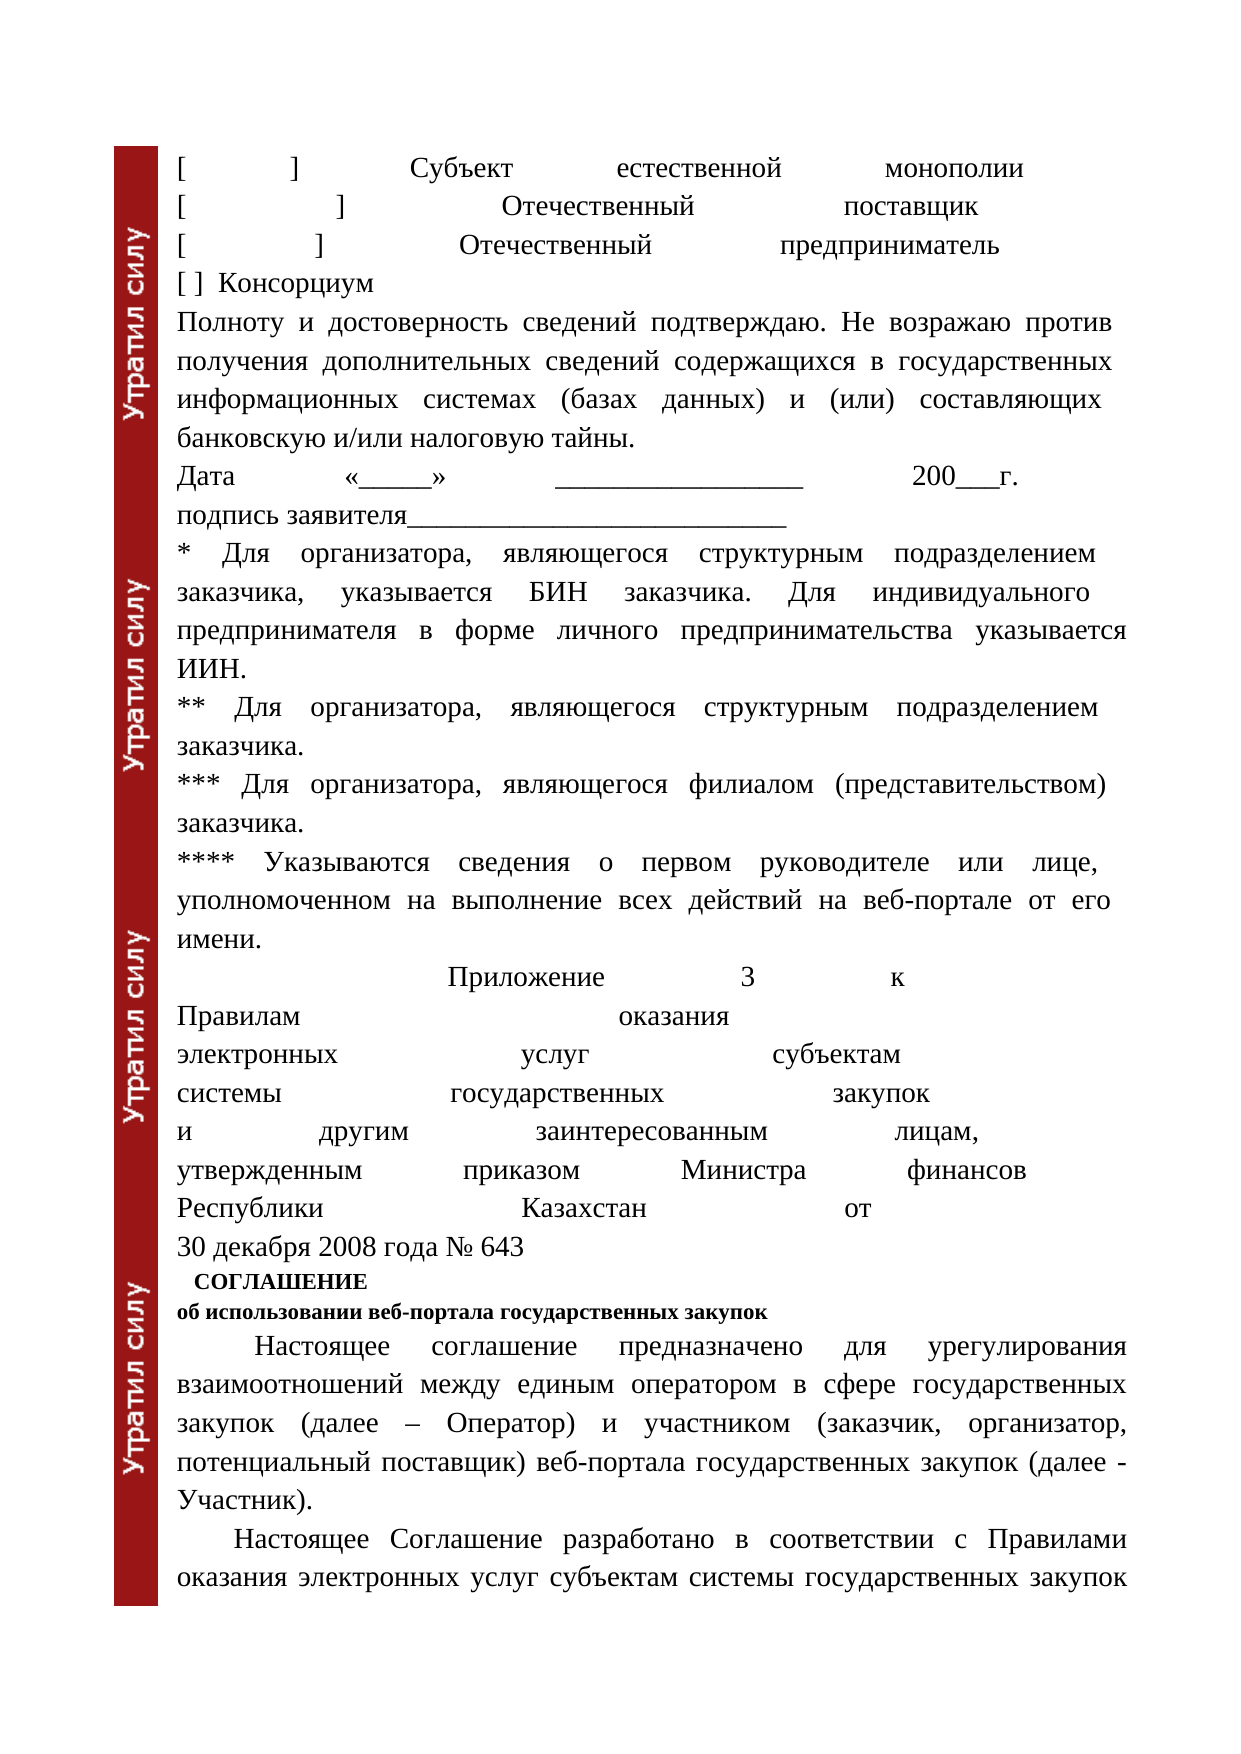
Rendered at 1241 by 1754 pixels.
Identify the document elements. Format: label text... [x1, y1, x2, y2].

text Дата «_____» _________________ 200___г. подпись заявителя__________________________ [112, 458, 1128, 530]
picture [114, 1593, 158, 1606]
picture [114, 299, 158, 304]
text * Для организатора, являющегося структурным подразделением заказчика, указывается БИН заказчика. Для индивидуального предпринимателя в форме личного предпринимательства указывается ИИН. ** Для организатора, являющегося структурным подразделением заказчика. *** Для организатора, являющегося филиалом (представительством) заказчика. **** Указываются сведения о первом руководителе или лице, уполномоченном на выполнение всех действий на веб-портале от его имени. [112, 535, 1128, 954]
text Приложение 3 к Правилам оказания электронных услуг субъектам системы государственных закупок и другим заинтересованным лицам, утвержденным приказом Министра финансов Республики Казахстан от 30 декабря 2008 года № 643 [112, 959, 1128, 1263]
text СОГЛАШЕНИЕ об использовании веб-портала государственных закупок [112, 1268, 1128, 1324]
picture [114, 453, 158, 458]
picture [114, 1263, 158, 1268]
picture [114, 146, 158, 150]
picture [114, 530, 158, 535]
picture [114, 1324, 158, 1328]
picture [114, 954, 158, 959]
text Полноту и достоверность сведений подтверждаю. Не возражаю против получения дополнительных сведений содержащихся в государственных информационных системах (базах данных) и (или) составляющих банковскую и/или налоговую тайны. [112, 304, 1128, 453]
